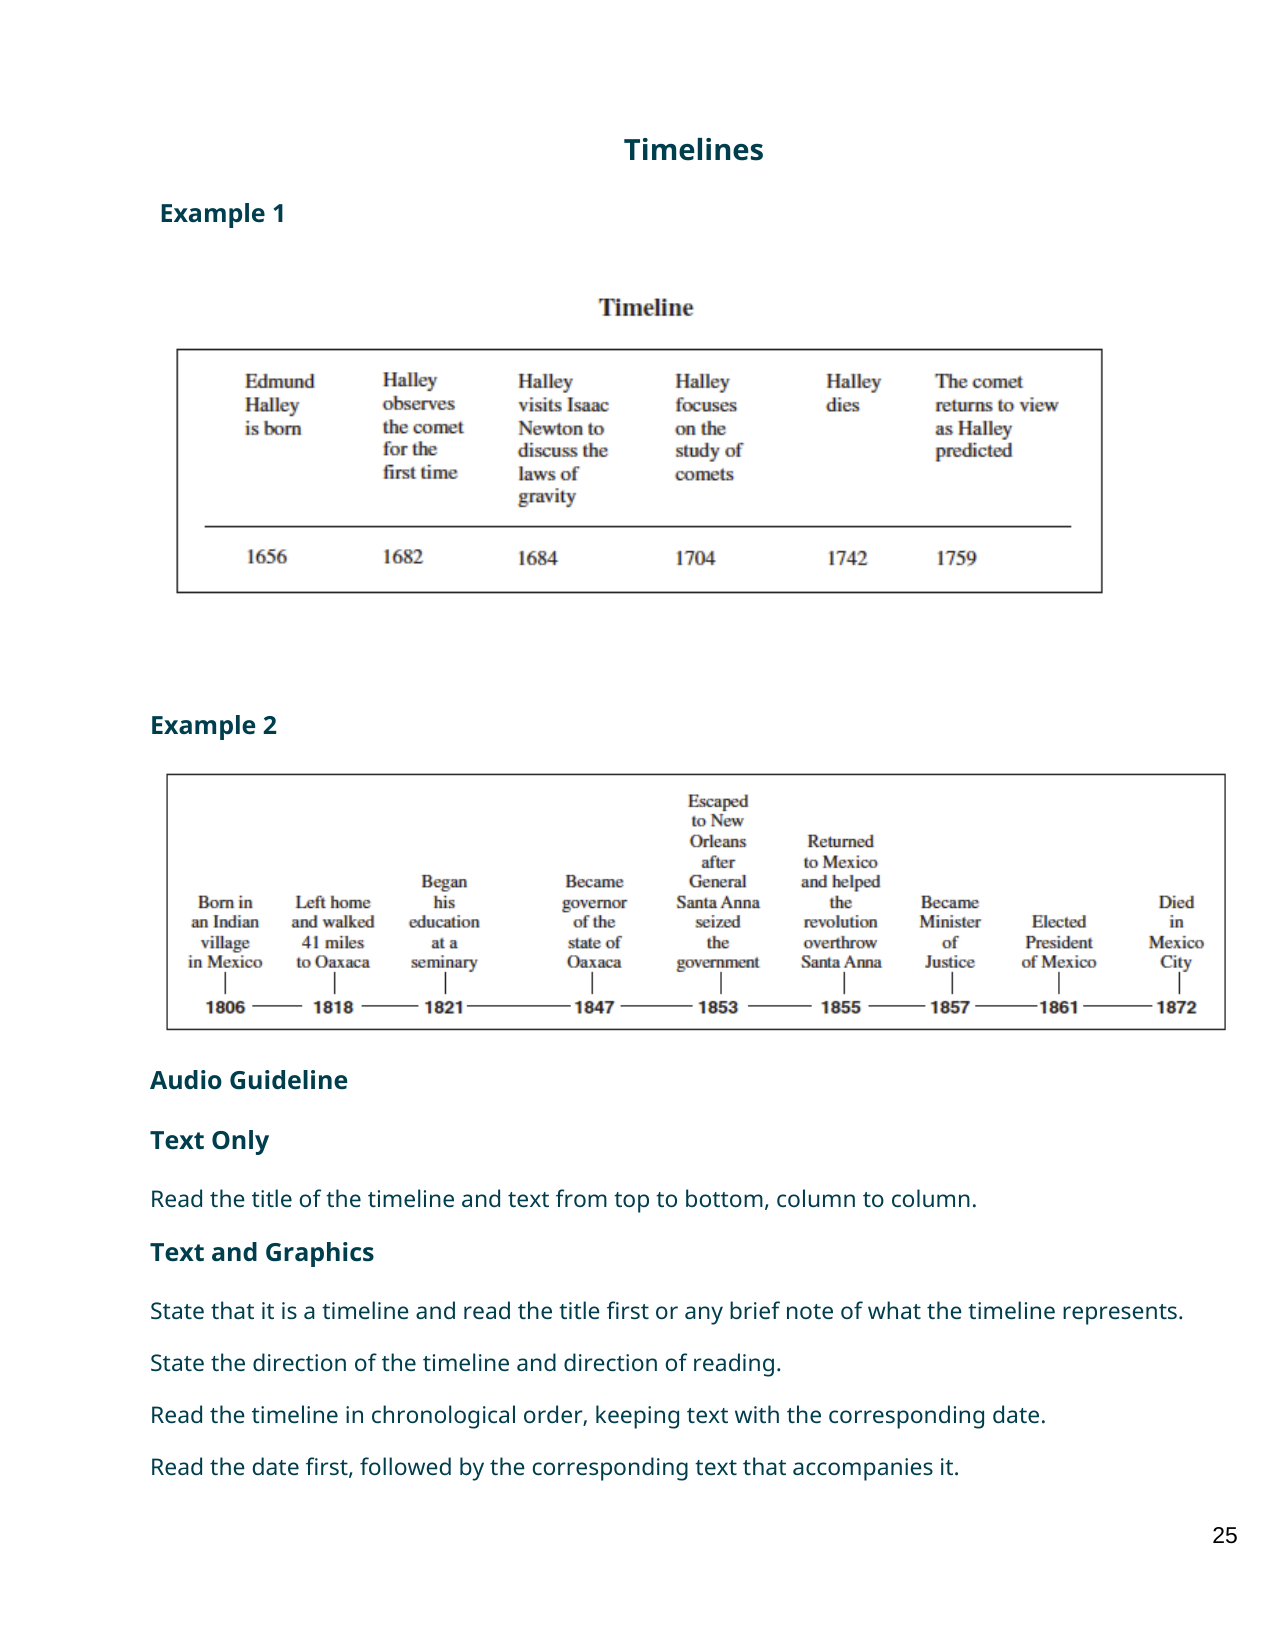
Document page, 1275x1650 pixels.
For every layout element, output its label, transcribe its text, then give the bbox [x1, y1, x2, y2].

subtitle Timelines [150, 129, 1237, 168]
list Read the timeline in chronological order, keeping text with the corresponding date. [150, 1399, 1237, 1430]
subtitle Example 2 [150, 708, 1237, 742]
list Read the date first, followed by the corresponding text that accompanies it. [150, 1451, 1237, 1482]
subtitle Audio Guideline [150, 1063, 1237, 1097]
list State that it is a timeline and read the title first or any brief note of what the timeline represents. [150, 1295, 1237, 1326]
list State the direction of the timeline and direction of reading. [150, 1347, 1237, 1378]
subtitle Text Only [150, 1123, 1237, 1157]
subtitle Example 1 [159, 195, 1237, 229]
list Read the title of the timeline and text from top to bottom, column to column. [150, 1183, 1237, 1214]
subtitle Text and Graphics [150, 1235, 1237, 1269]
